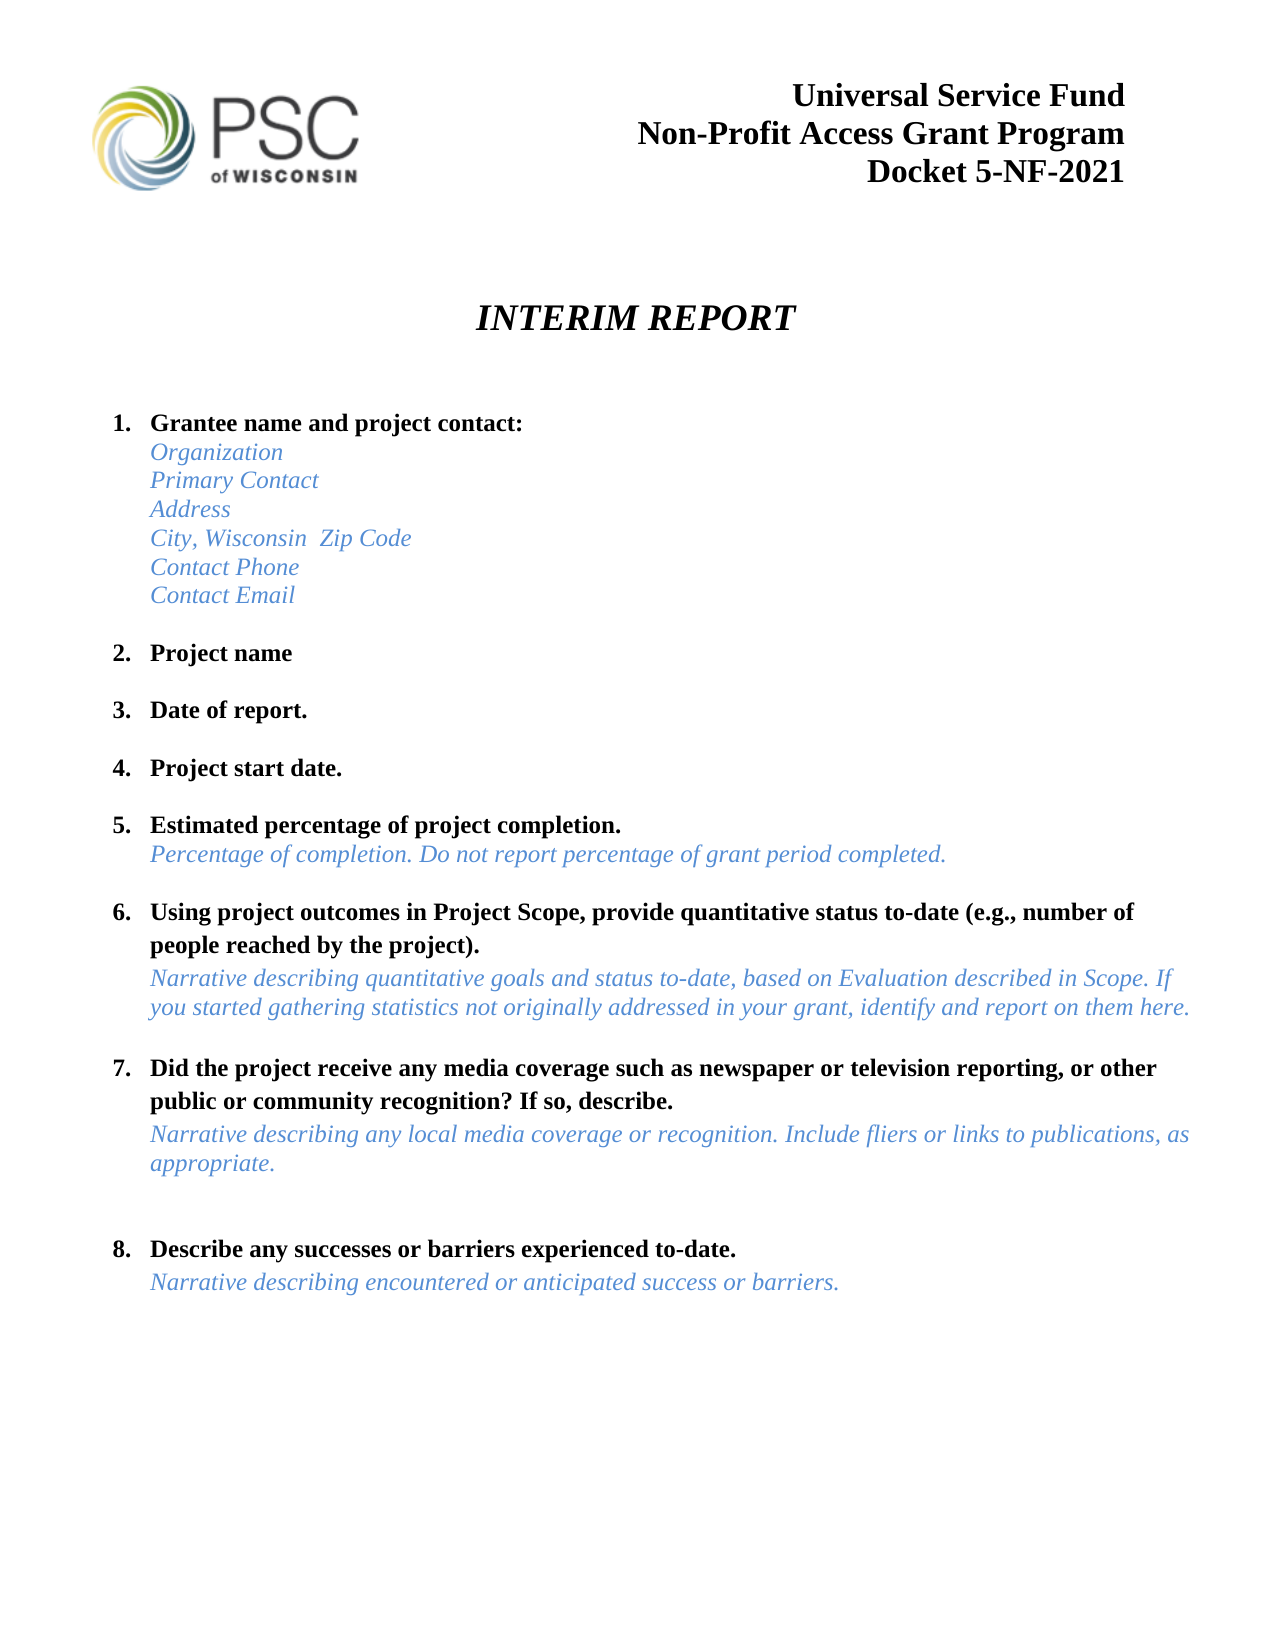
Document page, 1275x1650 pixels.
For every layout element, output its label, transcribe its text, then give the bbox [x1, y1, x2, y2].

list Project start date. [112, 753, 1200, 782]
list Estimated percentage of project completion. [112, 811, 1200, 839]
list Narrative describing encountered or anticipated success or barriers. [150, 1267, 1200, 1296]
list Describe any successes or barriers experienced to-date. [112, 1234, 1200, 1263]
list Percentage of completion. Do not report percentage of grant period completed. [150, 839, 1200, 868]
list Narrative describing any local media coverage or recognition. Include fliers or links to publications, as appropriate. [150, 1119, 1200, 1177]
list Project name [112, 638, 1200, 667]
text INTERIM REPORT [75, 295, 1200, 338]
text Contact Email [150, 581, 1200, 609]
list Narrative describing quantitative goals and status to-date, based on Evaluation described in Scope. If you started gathering statistics not originally addressed in your grant, identify and report on them here. [150, 963, 1200, 1020]
text Contact Phone [150, 552, 1200, 581]
list Date of report. [112, 696, 1200, 724]
text City, Wisconsin Zip Code [150, 523, 1200, 552]
list Grantee name and project contact: [112, 408, 1200, 437]
text Primary Contact [150, 466, 1200, 494]
text Organization [150, 437, 1200, 466]
list Did the project receive any media coverage such as newspaper or television reporting, or other public or community recognition? If so, describe. [112, 1053, 1200, 1115]
text Address [150, 494, 1200, 523]
list Using project outcomes in Project Scope, provide quantitative status to-date (e.g., number of people reached by the project). [112, 897, 1200, 958]
